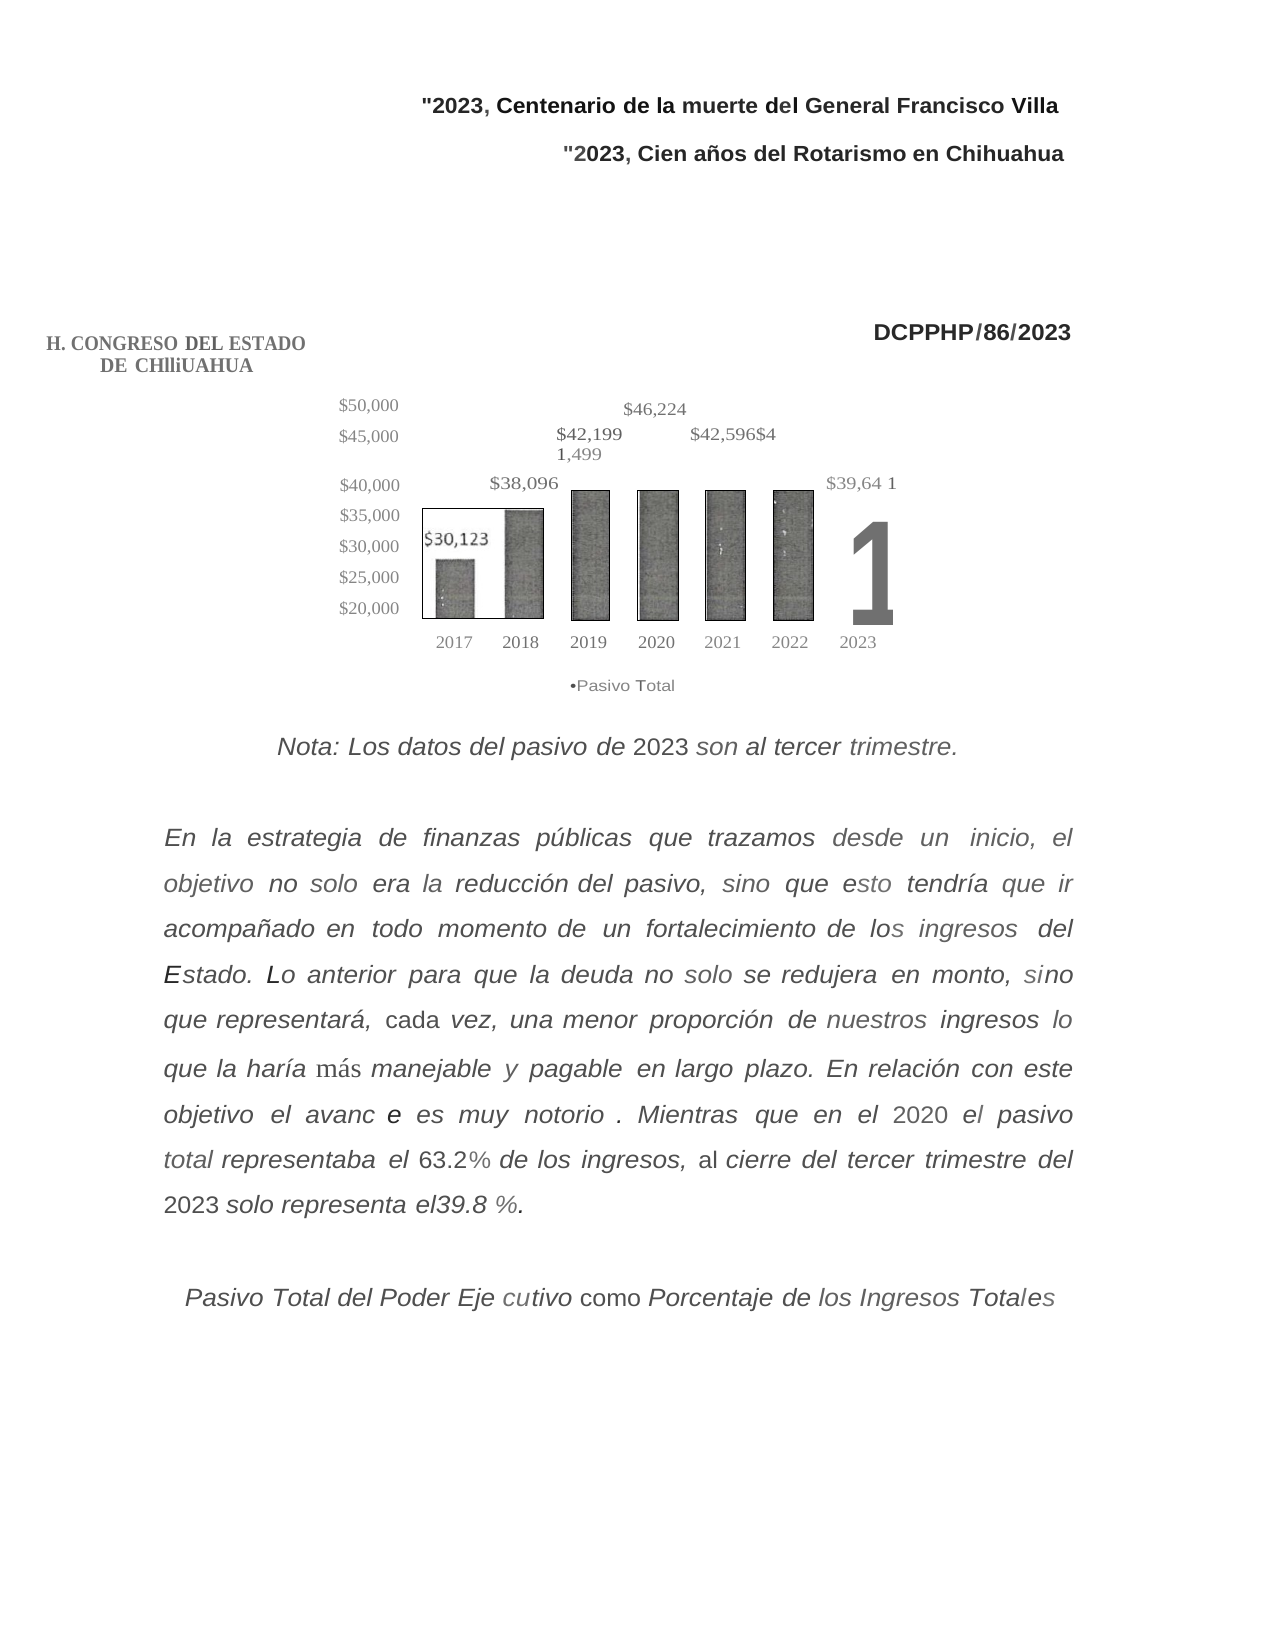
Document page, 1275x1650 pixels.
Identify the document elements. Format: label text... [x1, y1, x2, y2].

text H. CONGRESO DEL ESTADO DE CHlliUAHUA [46, 332, 308, 377]
text $35,000 [0, 505, 400, 525]
text En la estrategia de finanzas públicas que trazamos desde un inicio, el objetivo no solo era la reducción del pasivo, sino que esto tendría que ir acompañado en todo momento de un fortalecimiento de los ingresos del Estado. Lo anterior para que la deuda no solo se redujera en monto, sino que representará, cada vez, una menor proporción de nuestros ingresos lo que la haría más manejable y pagable en largo plazo. En relación con este objetivo el avanc e es muy notorio . Mientras que en el 2020 el pasivo total representaba el 63.2% de los ingresos, al cierre del tercer trimestre del 2023 solo representa el39.8 %. [163, 823, 1073, 1219]
text DCPPHP/86/2023 [873, 319, 1096, 346]
text $45,000 [338, 426, 399, 446]
picture [423, 509, 543, 618]
text $25,000 [0, 567, 399, 587]
text $40,000 [0, 474, 400, 495]
picture [706, 493, 745, 620]
text $30,000 [0, 536, 399, 556]
picture [572, 493, 609, 620]
text Nota: Los datos del pasivo de 2023 son al tercer trimestre. [241, 731, 995, 760]
picture [638, 493, 678, 620]
text 2017 2018 2019 2020 2021 2022 2023 [436, 631, 1096, 652]
text •Pasivo Total [570, 677, 1096, 695]
text $42,199 $42,596$4 1,499 [556, 423, 822, 464]
text $20,000 [0, 598, 399, 618]
text $38,096 $39,64 1 [489, 474, 1096, 493]
text $46,224 [510, 399, 799, 419]
text Pasivo Total del Poder Eje cutivo como Porcentaje de los Ingresos Totales [144, 1283, 1096, 1312]
text $50,000 [338, 395, 399, 416]
picture [774, 493, 813, 620]
